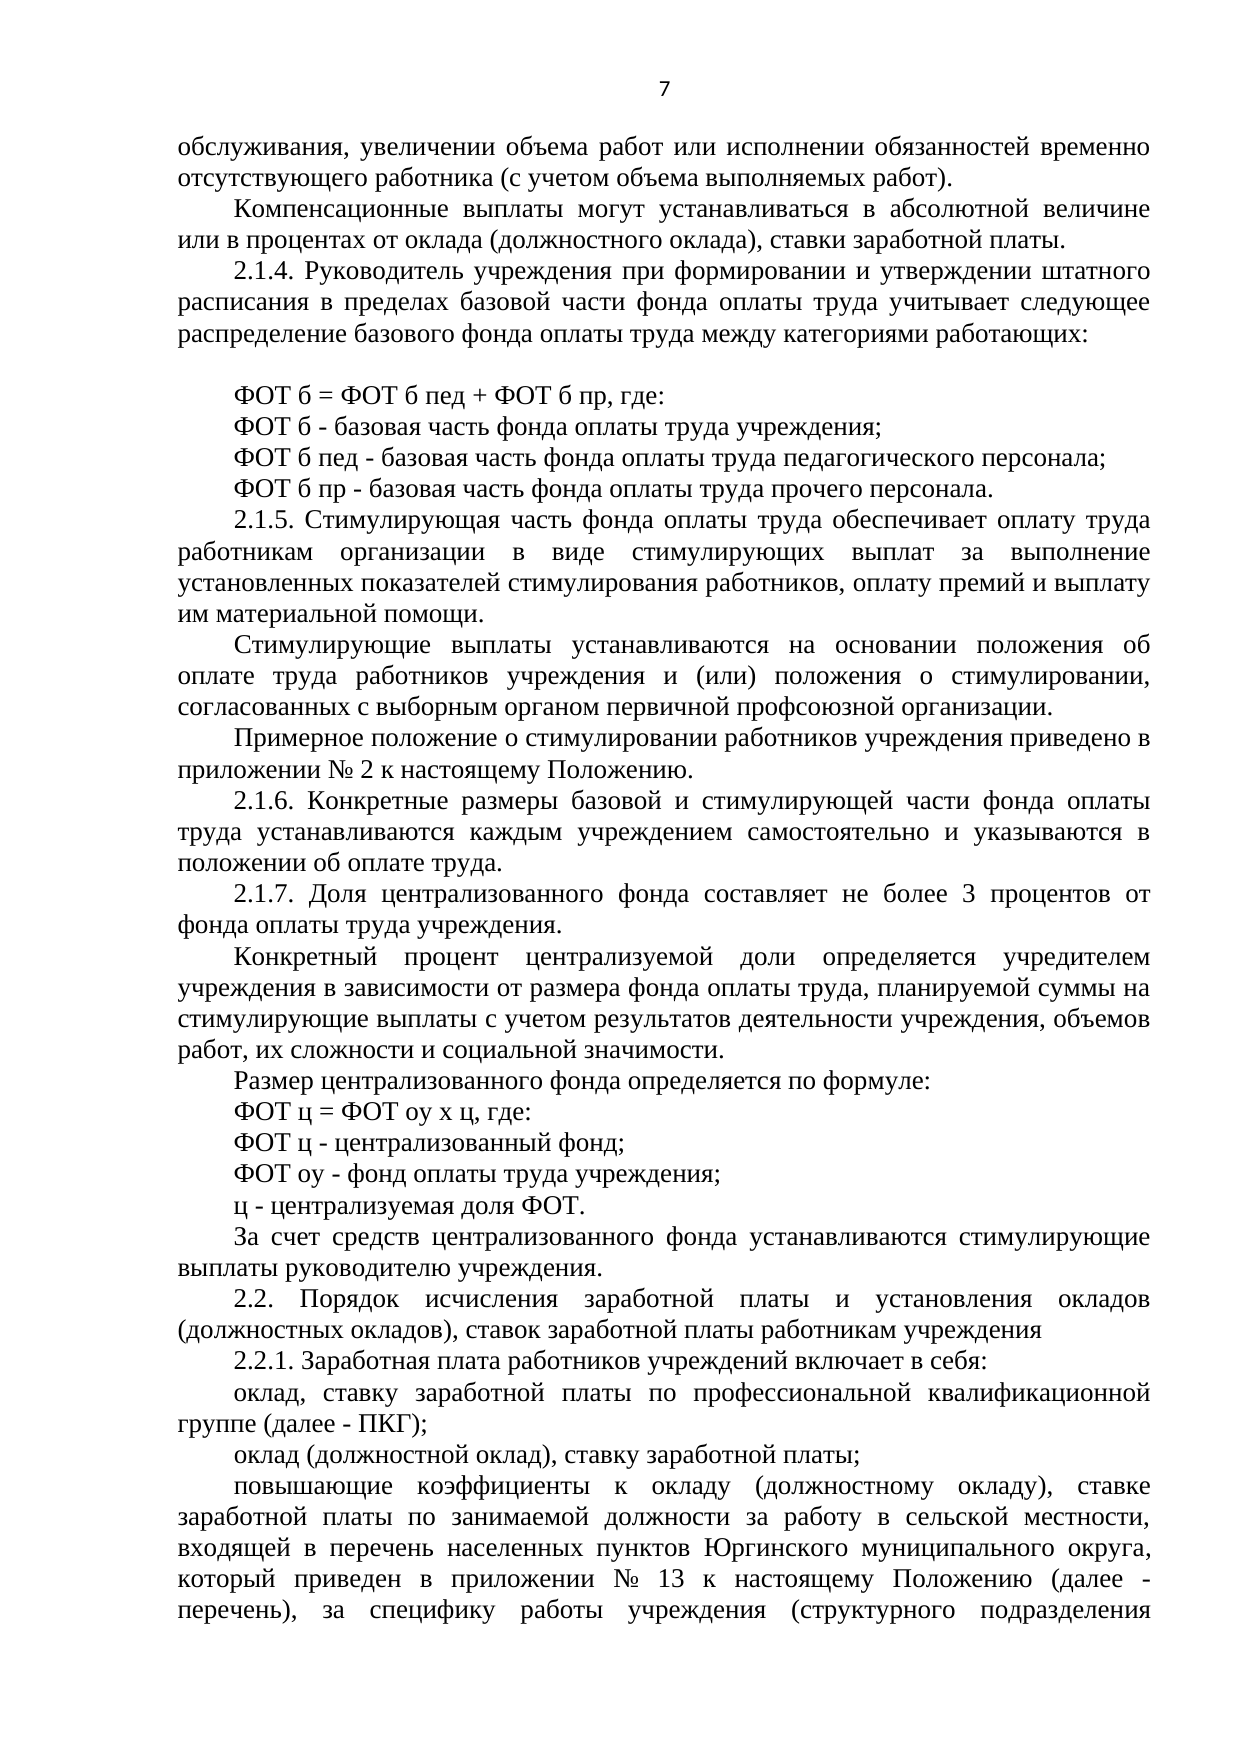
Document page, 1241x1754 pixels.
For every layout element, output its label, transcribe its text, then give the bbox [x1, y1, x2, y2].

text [177, 130, 1152, 192]
text Примерное положение о стимулировании работников учреждения приведено в приложении № 2 к настоящему Положению. [177, 722, 1152, 784]
text ФОТ ц = ФОТ оу x ц, где: [177, 1095, 1152, 1126]
text оклад, ставку заработной платы по профессиональной квалификационной группе (далее - ПКГ); [177, 1376, 1152, 1438]
text ФОТ оу - фонд оплаты труда учреждения; [177, 1158, 1152, 1189]
text Стимулирующие выплаты устанавливаются на основании положения об оплате труда работников учреждения и (или) положения о стимулировании, согласованных с выборным органом первичной профсоюзной организации. [177, 628, 1152, 722]
text ФОТ б пед - базовая часть фонда оплаты труда педагогического персонала; [177, 441, 1152, 472]
text ФОТ ц - централизованный фонд; [177, 1126, 1152, 1158]
text 2.1.5. Стимулирующая часть фонда оплаты труда обеспечивает оплату труда работникам организации в виде стимулирующих выплат за выполнение установленных показателей стимулирования работников, оплату премий и выплату им материальной помощи. [177, 503, 1152, 628]
text 2.2. Порядок исчисления заработной платы и установления окладов (должностных окладов), ставок заработной платы работникам учреждения [177, 1282, 1152, 1344]
text ФОТ б пр - базовая часть фонда оплаты труда прочего персонала. [177, 472, 1152, 503]
text Компенсационные выплаты могут устанавливаться в абсолютной величине или в процентах от оклада (должностного оклада), ставки заработной платы. [177, 192, 1152, 254]
text Конкретный процент централизуемой доли определяется учредителем учреждения в зависимости от размера фонда оплаты труда, планируемой суммы на стимулирующие выплаты с учетом результатов деятельности учреждения, объемов работ, их сложности и социальной значимости. [177, 939, 1152, 1064]
text ФОТ б - базовая часть фонда оплаты труда учреждения; [177, 410, 1152, 441]
text Размер централизованного фонда определяется по формуле: [177, 1064, 1152, 1095]
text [177, 1469, 1152, 1625]
text 2.2.1. Заработная плата работников учреждений включает в себя: [177, 1344, 1152, 1376]
text ФОТ б = ФОТ б пед + ФОТ б пр, где: [177, 379, 1152, 410]
text 2.1.7. Доля централизованного фонда составляет не более 3 процентов от фонда оплаты труда учреждения. [177, 877, 1152, 939]
text оклад (должностной оклад), ставку заработной платы; [177, 1438, 1152, 1469]
text 2.1.4. Руководитель учреждения при формировании и утверждении штатного расписания в пределах базовой части фонда оплаты труда учитывает следующее распределение базового фонда оплаты труда между категориями работающих: [177, 254, 1152, 348]
text 2.1.6. Конкретные размеры базовой и стимулирующей части фонда оплаты труда устанавливаются каждым учреждением самостоятельно и указываются в положении об оплате труда. [177, 784, 1152, 877]
text ц - централизуемая доля ФОТ. [177, 1189, 1152, 1220]
text За счет средств централизованного фонда устанавливаются стимулирующие выплаты руководителю учреждения. [177, 1220, 1152, 1282]
